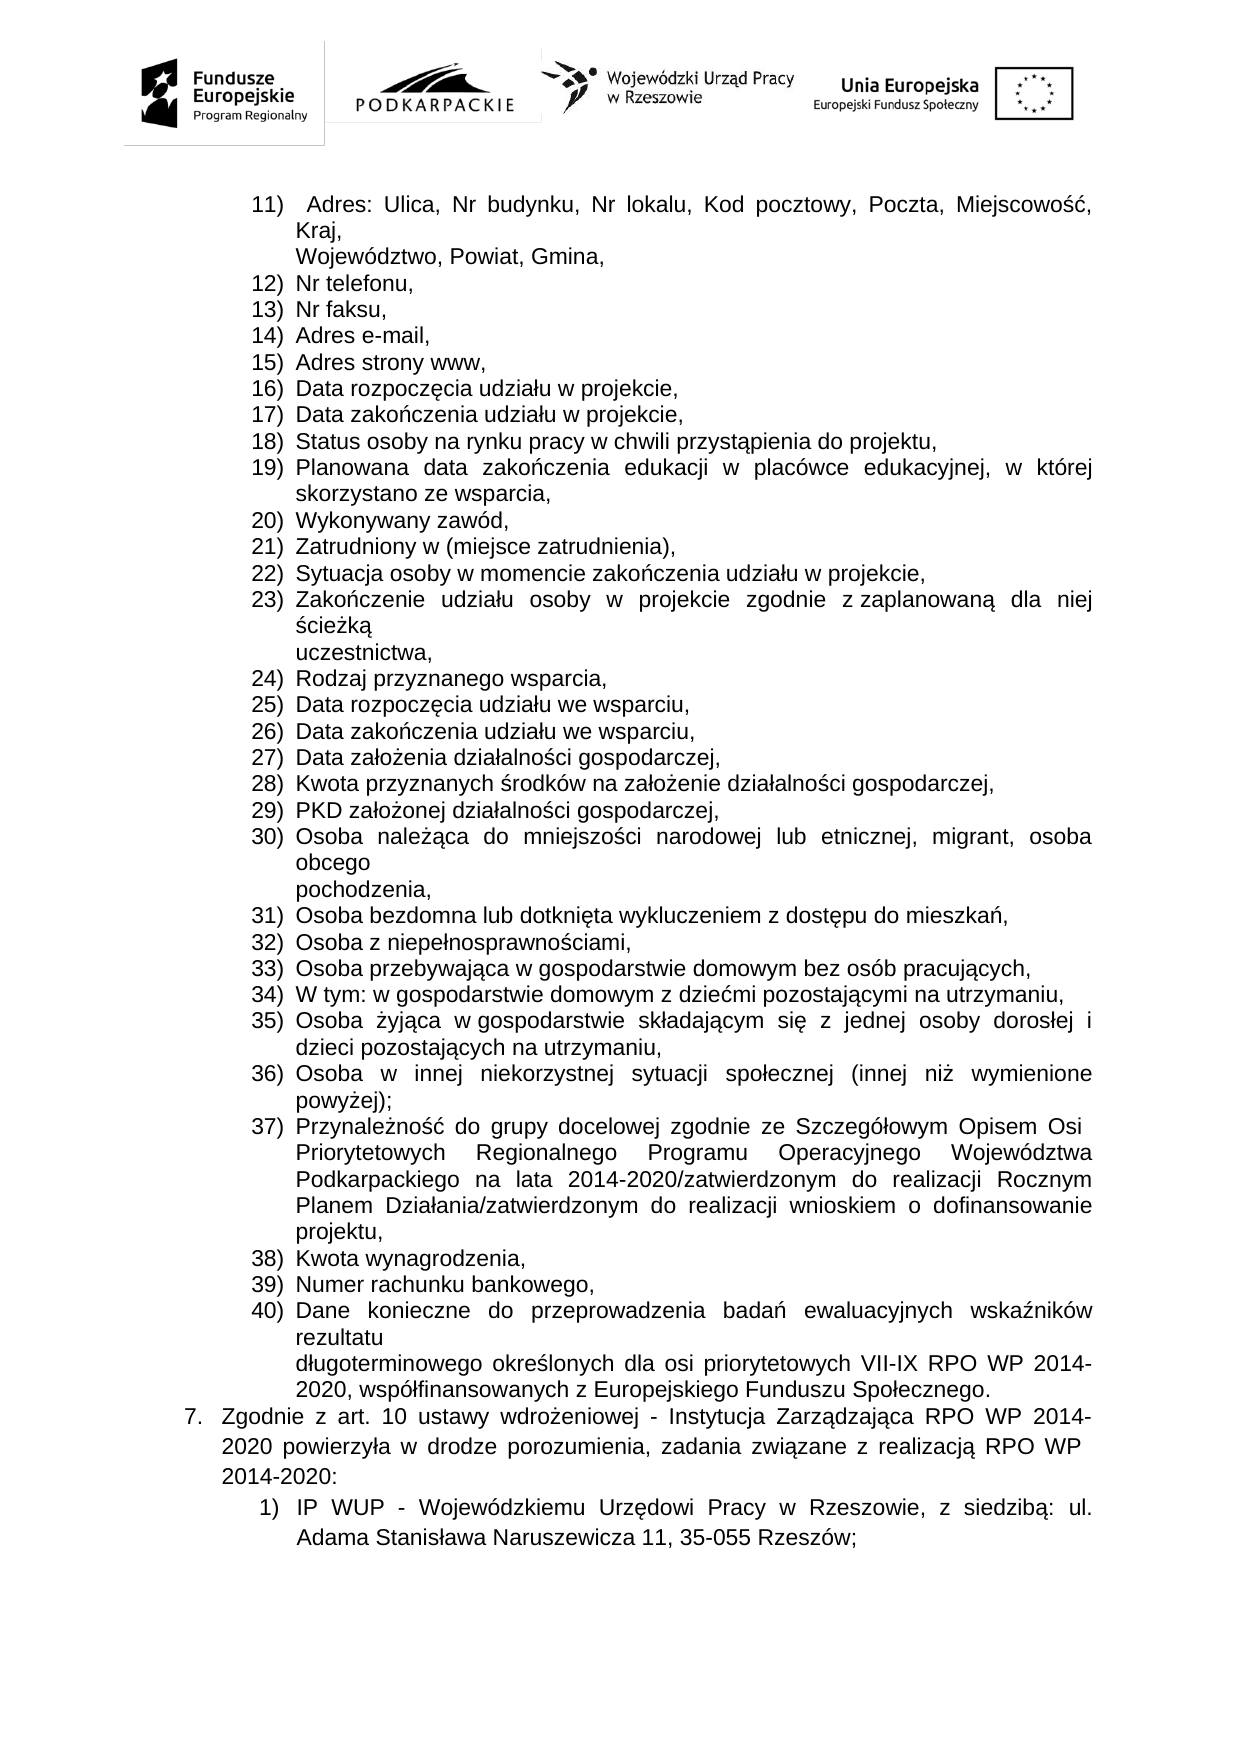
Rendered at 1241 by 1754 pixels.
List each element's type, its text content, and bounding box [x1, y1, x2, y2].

list Adres: Ulica, Nr budynku, Nr lokalu, Kod pocztowy, Poczta, Miejscowość, Kraj, Województwo, Powiat, Gmina, [251, 191, 1093, 269]
list Osoba żyjąca w gospodarstwie składającym się z jednej osoby dorosłej i dzieci pozostających na utrzymaniu, [251, 1007, 1093, 1060]
list Data zakończenia udziału w projekcie, [251, 401, 1093, 428]
list Numer rachunku bankowego, [251, 1271, 1093, 1297]
list Data zakończenia udziału we wsparciu, [251, 718, 1093, 744]
list Wykonywany zawód, [251, 507, 1093, 533]
list Dane konieczne do przeprowadzenia badań ewaluacyjnych wskaźników rezultatu długoterminowego określonych dla osi priorytetowych VII-IX RPO WP 2014-2020, współfinansowanych z Europejskiego Funduszu Społecznego. [251, 1297, 1093, 1403]
list PKD założonej działalności gospodarczej, [251, 797, 1093, 823]
list Przynależność do grupy docelowej zgodnie ze Szczegółowym Opisem Osi Priorytetowych Regionalnego Programu Operacyjnego Województwa Podkarpackiego na lata 2014-2020/zatwierdzonym do realizacji Rocznym Planem Działania/zatwierdzonym do realizacji wnioskiem o dofinansowanie projektu, [251, 1113, 1093, 1245]
list Status osoby na rynku pracy w chwili przystąpienia do projektu, [251, 428, 1093, 454]
list Osoba należąca do mniejszości narodowej lub etnicznej, migrant, osoba obcego pochodzenia, [251, 823, 1093, 902]
list Kwota przyznanych środków na założenie działalności gospodarczej, [251, 770, 1093, 797]
list Data rozpoczęcia udziału we wsparciu, [251, 691, 1093, 718]
list Kwota wynagrodzenia, [251, 1245, 1093, 1271]
list Zatrudniony w (miejsce zatrudnienia), [251, 533, 1093, 559]
list Zgodnie z art. 10 ustawy wdrożeniowej - Instytucja Zarządzająca RPO WP 2014-2020 powierzyła w drodze porozumienia, zadania związane z realizacją RPO WP 2014-2020: [184, 1403, 1093, 1489]
list Nr faksu, [251, 296, 1093, 322]
list Rodzaj przyznanego wsparcia, [251, 665, 1093, 691]
list Data rozpoczęcia udziału w projekcie, [251, 375, 1093, 401]
list Sytuacja osoby w momencie zakończenia udziału w projekcie, [251, 559, 1093, 586]
list Planowana data zakończenia edukacji w placówce edukacyjnej, w której skorzystano ze wsparcia, [251, 454, 1093, 507]
list Osoba bezdomna lub dotknięta wykluczeniem z dostępu do mieszkań, [251, 902, 1093, 928]
list Osoba w innej niekorzystnej sytuacji społecznej (innej niż wymienione powyżej); [251, 1060, 1093, 1113]
list Osoba przebywająca w gospodarstwie domowym bez osób pracujących, [251, 955, 1093, 981]
list W tym: w gospodarstwie domowym z dziećmi pozostającymi na utrzymaniu, [251, 981, 1093, 1007]
list Nr telefonu, [251, 269, 1093, 296]
list Zakończenie udziału osoby w projekcie zgodnie z zaplanowaną dla niej ścieżką uczestnictwa, [251, 586, 1093, 665]
list Data założenia działalności gospodarczej, [251, 744, 1093, 770]
list Adres e-mail, [251, 322, 1093, 349]
list Osoba z niepełnosprawnościami, [251, 928, 1093, 955]
list IP WUP - Wojewódzkiemu Urzędowi Pracy w Rzeszowie, z siedzibą: ul. Adama Stanisława Naruszewicza 11, 35-055 Rzeszów; [259, 1493, 1093, 1550]
list Adres strony www, [251, 349, 1093, 375]
picture [123, 40, 1092, 146]
